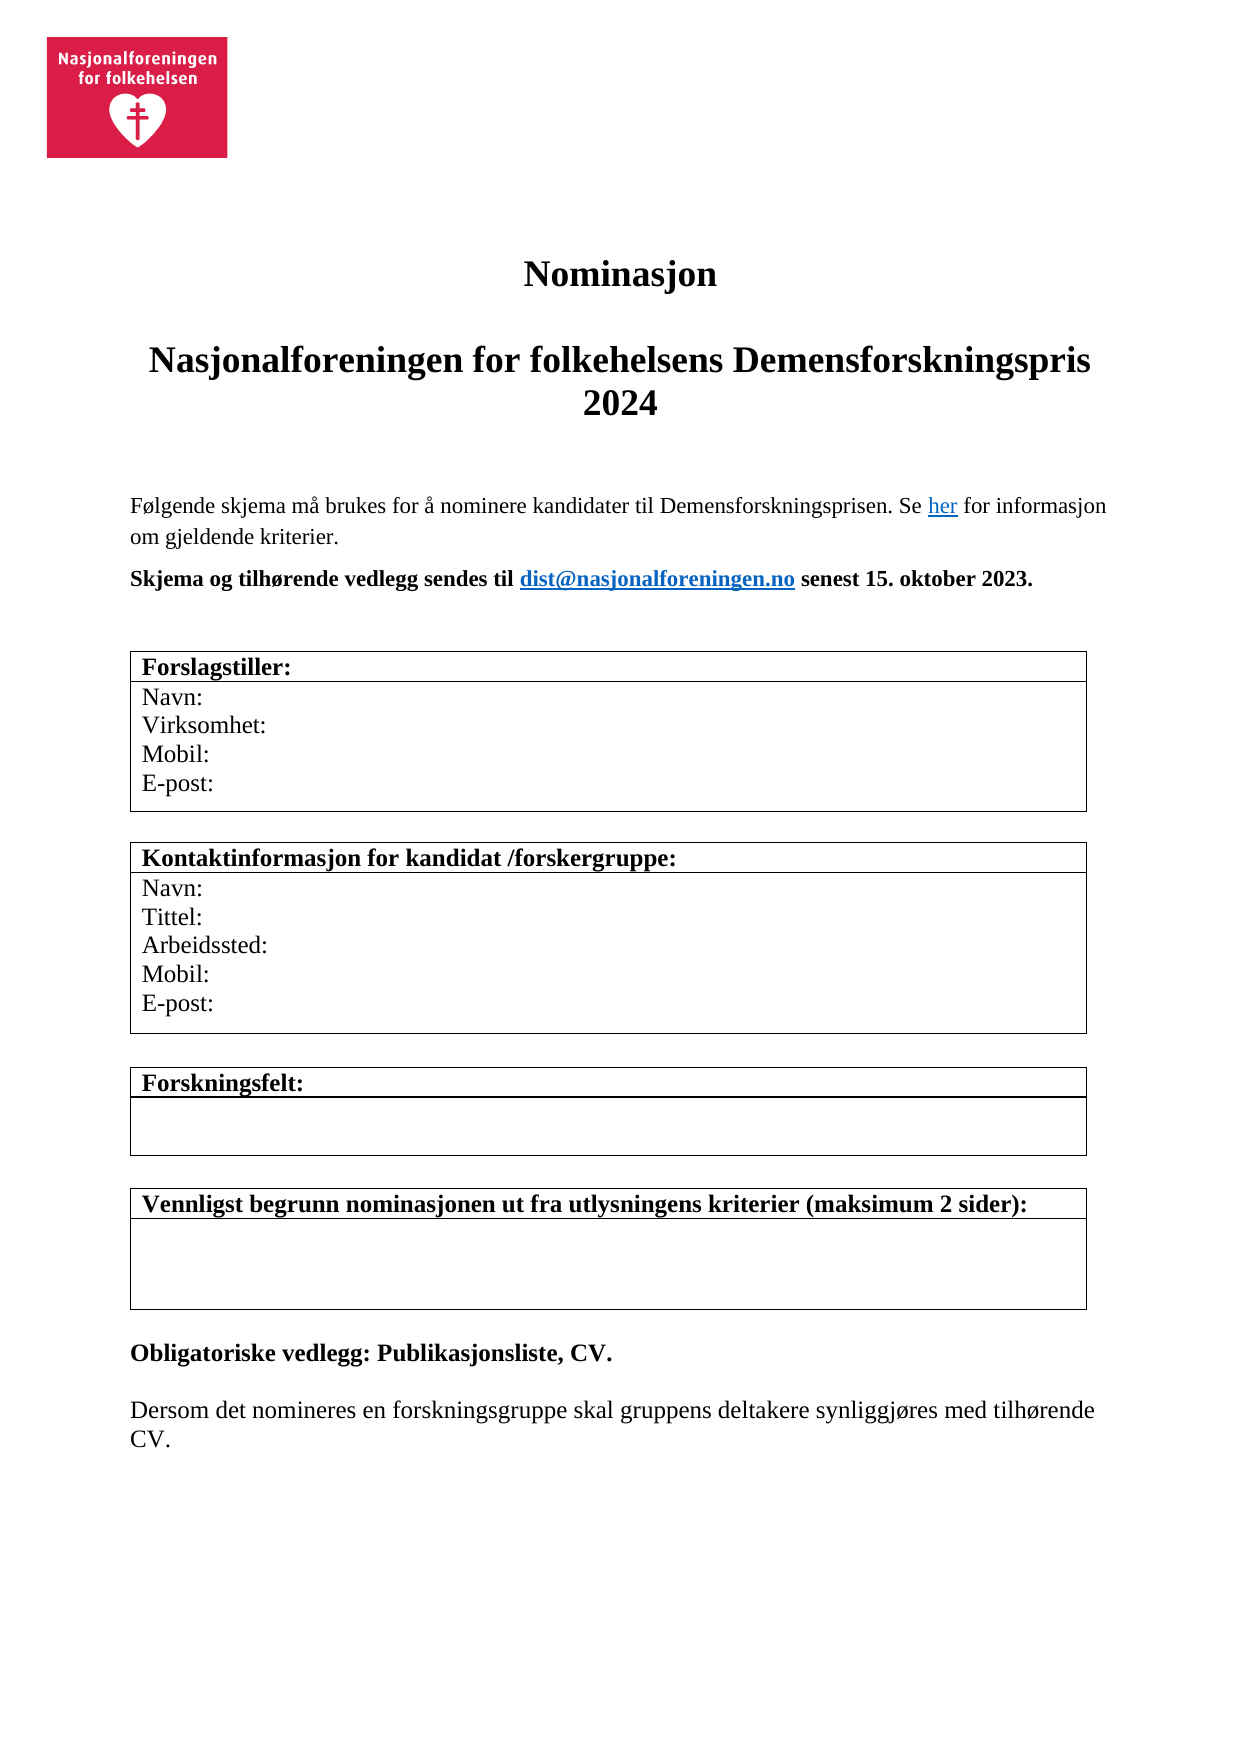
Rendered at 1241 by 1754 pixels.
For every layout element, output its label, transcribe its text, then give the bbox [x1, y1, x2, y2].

text Nominasjon [130, 251, 1110, 294]
text Nasjonalforeningen for folkehelsens Demensforskningspris 2024 [130, 337, 1110, 423]
table_header Forslagstiller: [131, 652, 1086, 681]
table_cell Navn: Virksomhet: Mobil: E-post: [131, 682, 1086, 811]
text Dersom det nomineres en forskningsgruppe skal gruppens deltakere synliggjøres med tilhørende CV. [130, 1396, 1110, 1453]
picture [46, 37, 228, 157]
table_header Vennligst begrunn nominasjonen ut fra utlysningens kriterier (maksimum 2 sider): [131, 1189, 1086, 1218]
table_cell [131, 1098, 1086, 1155]
text Følgende skjema må brukes for å nominere kandidater til Demensforskningsprisen. Se her for informasjon om gjeldende kriterier. [130, 493, 1110, 549]
table_cell Navn: Tittel: Arbeidssted: Mobil: E-post: [131, 873, 1086, 1033]
text Skjema og tilhørende vedlegg sendes til dist@nasjonalforeningen.no senest 15. oktober 2023. [130, 566, 1110, 592]
table_header Kontaktinformasjon for kandidat /forskergruppe: [131, 843, 1086, 872]
table_cell [131, 1219, 1086, 1309]
text Obligatoriske vedlegg: Publikasjonsliste, CV. [130, 1338, 1110, 1367]
table_header Forskningsfelt: [131, 1068, 1086, 1096]
